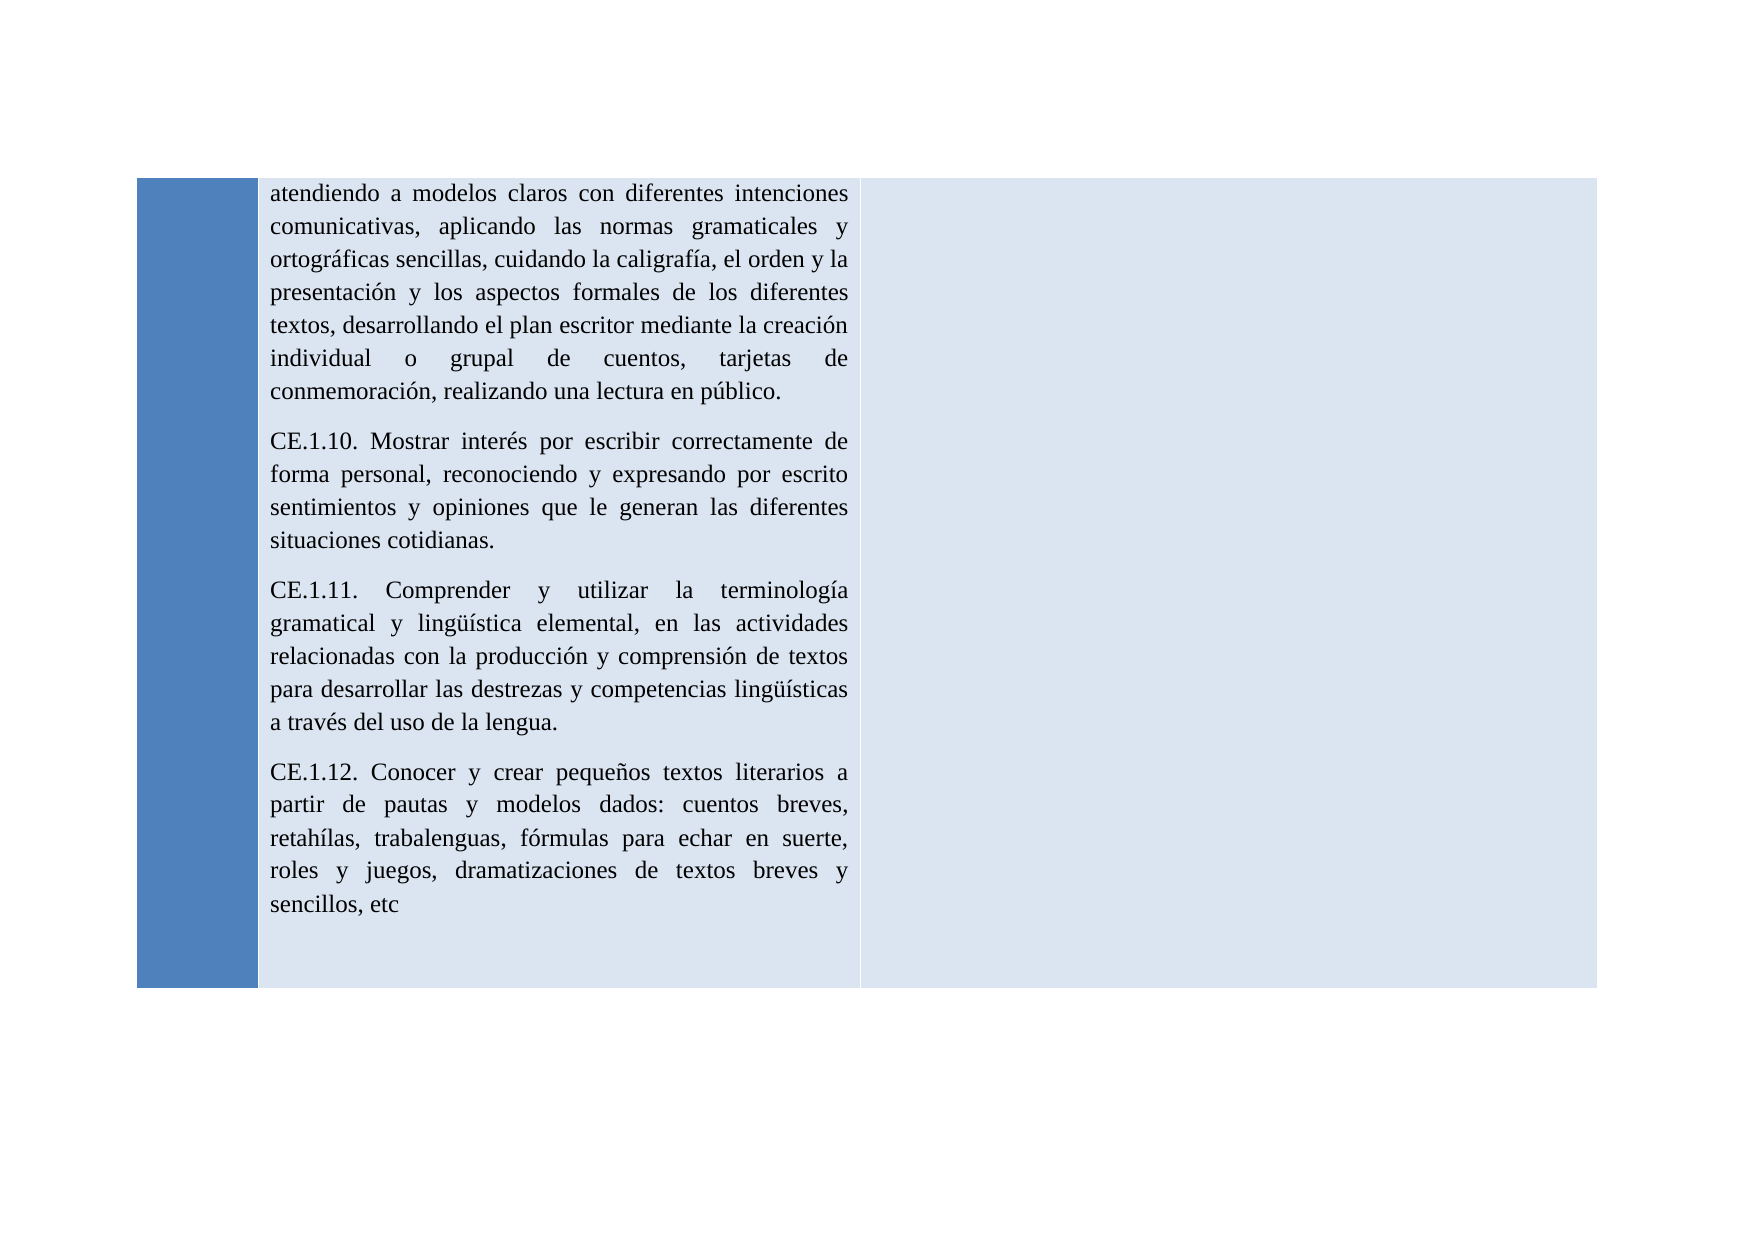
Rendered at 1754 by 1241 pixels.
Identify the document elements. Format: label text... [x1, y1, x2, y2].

table_cell 4 [137, 178, 258, 988]
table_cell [259, 178, 860, 988]
table_cell [861, 178, 1597, 988]
